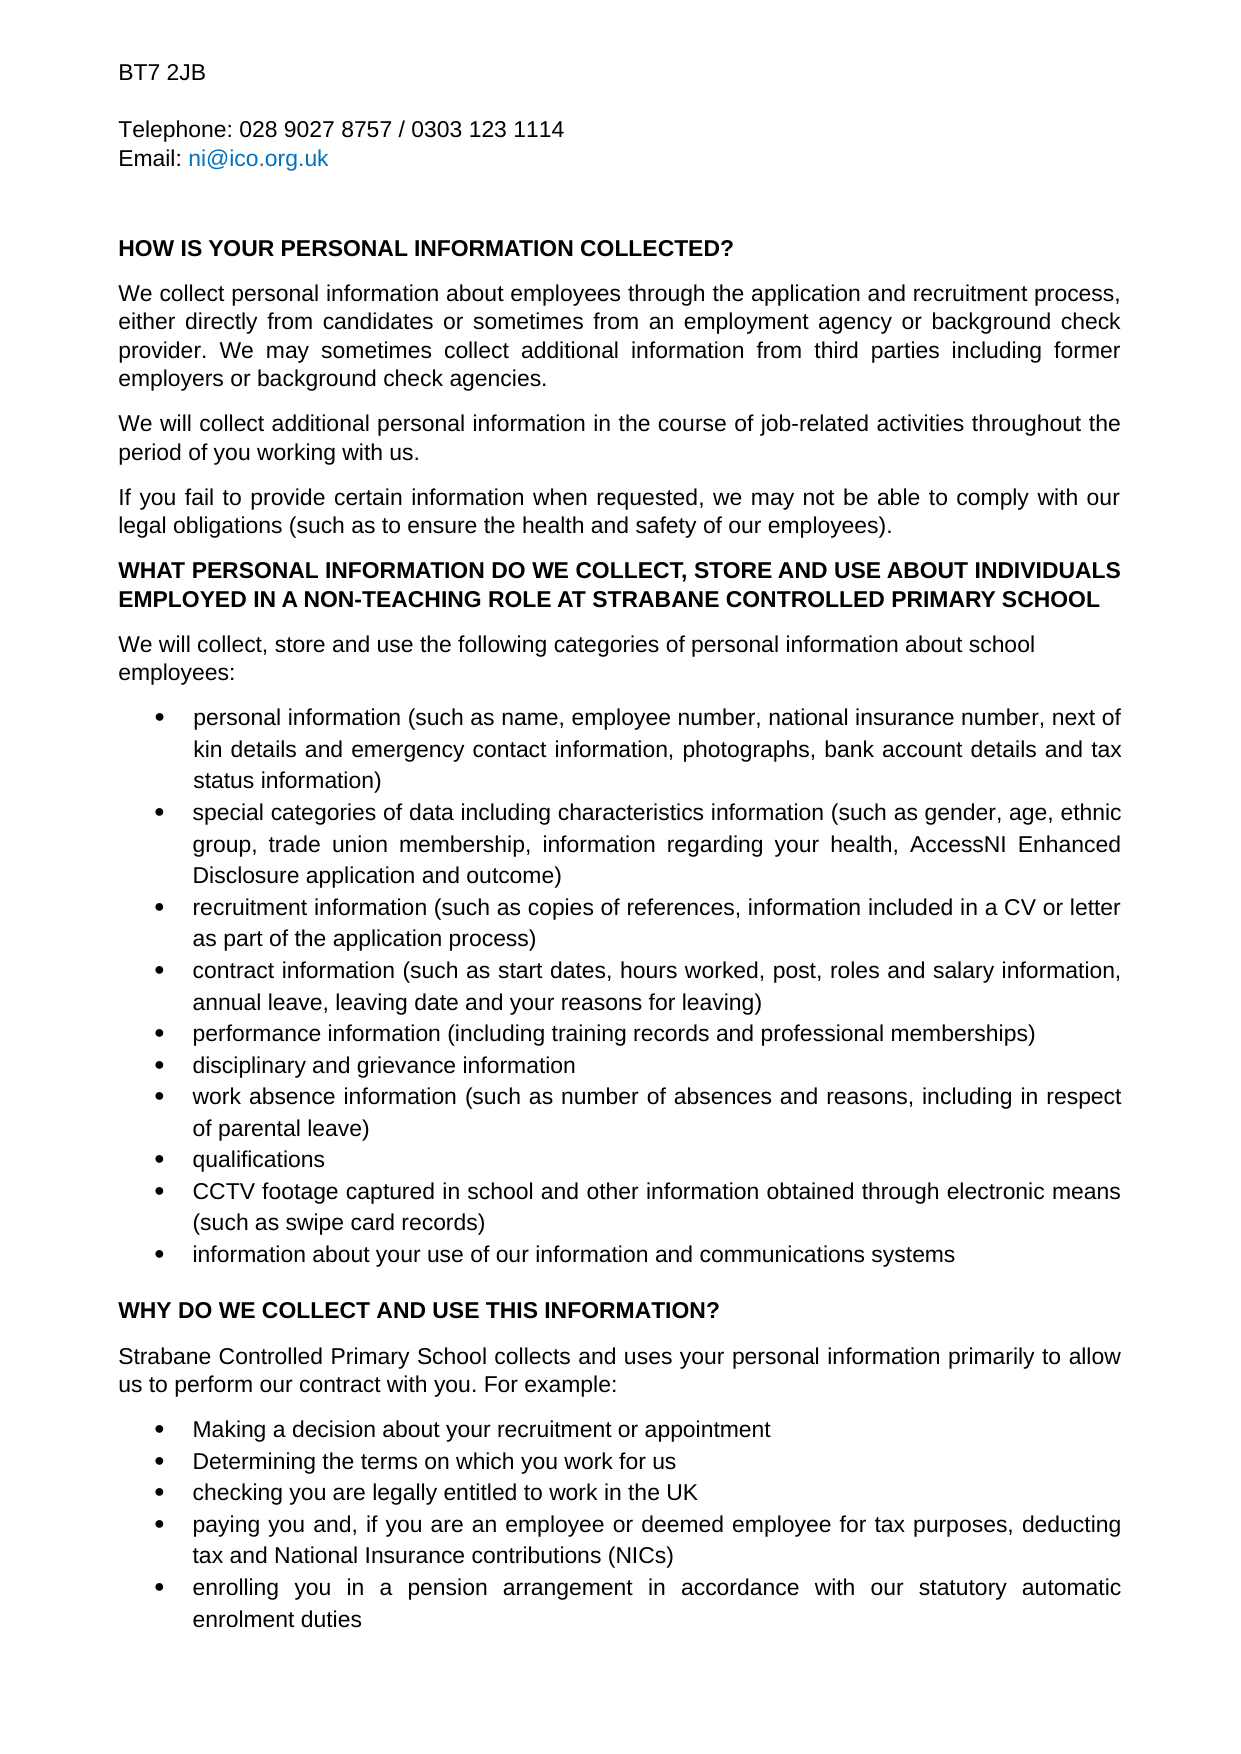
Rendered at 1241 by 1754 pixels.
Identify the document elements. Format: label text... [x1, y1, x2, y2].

list personal information (such as name, employee number, national insurance number, next of kin details and emergency contact information, photographs, bank account details and tax status information) [156, 704, 1122, 794]
list information about your use of our information and communications systems [155, 1241, 1122, 1267]
list CCTV footage captured in school and other information obtained through electronic means (such as swipe card records) [155, 1178, 1122, 1236]
text WHY DO WE COLLECT AND USE THIS INFORMATION? [118, 1297, 1122, 1324]
list special categories of data including characteristics information (such as gender, age, ethnic group, trade union membership, information regarding your health, AccessNI Enhanced Disclosure application and outcome) [155, 799, 1122, 888]
list qualifications [155, 1146, 1122, 1173]
list checking you are legally entitled to work in the UK [155, 1479, 1122, 1506]
list performance information (including training records and professional memberships) [155, 1020, 1122, 1046]
text HOW IS YOUR PERSONAL INFORMATION COLLECTED? [118, 235, 1122, 261]
list recruitment information (such as copies of references, information included in a CV or letter as part of the application process) [155, 894, 1122, 952]
text If you fail to provide certain information when requested, we may not be able to comply with our legal obligations (such as to ensure the health and safety of our employees). [118, 484, 1122, 538]
text Strabane Controlled Primary School collects and uses your personal information primarily to allow us to perform our contract with you. For example: [118, 1343, 1122, 1397]
list work absence information (such as number of absences and reasons, including in respect of parental leave) [155, 1083, 1122, 1141]
list contract information (such as start dates, hours worked, post, roles and salary information, annual leave, leaving date and your reasons for leaving) [155, 957, 1122, 1015]
text We will collect, store and use the following categories of personal information about school employees: [118, 631, 1122, 686]
list Making a decision about your recruitment or appointment [155, 1416, 1122, 1442]
list Determining the terms on which you work for us [155, 1448, 1122, 1474]
text WHAT PERSONAL INFORMATION DO WE COLLECT, STORE AND USE ABOUT INDIVIDUALS EMPLOYED IN A NON-TEACHING ROLE AT STRABANE CONTROLLED PRIMARY SCHOOL [118, 557, 1122, 612]
text We collect personal information about employees through the application and recruitment process, either directly from candidates or sometimes from an employment agency or background check provider. We may sometimes collect additional information from third parties including former employers or background check agencies. [118, 280, 1122, 391]
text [118, 59, 1122, 171]
text We will collect additional personal information in the course of job-related activities throughout the period of you working with us. [118, 410, 1122, 465]
list enrolling you in a pension arrangement in accordance with our statutory automatic enrolment duties [155, 1574, 1122, 1632]
list paying you and, if you are an employee or deemed employee for tax purposes, deducting tax and National Insurance contributions (NICs) [155, 1511, 1122, 1569]
list disciplinary and grievance information [155, 1052, 1122, 1078]
